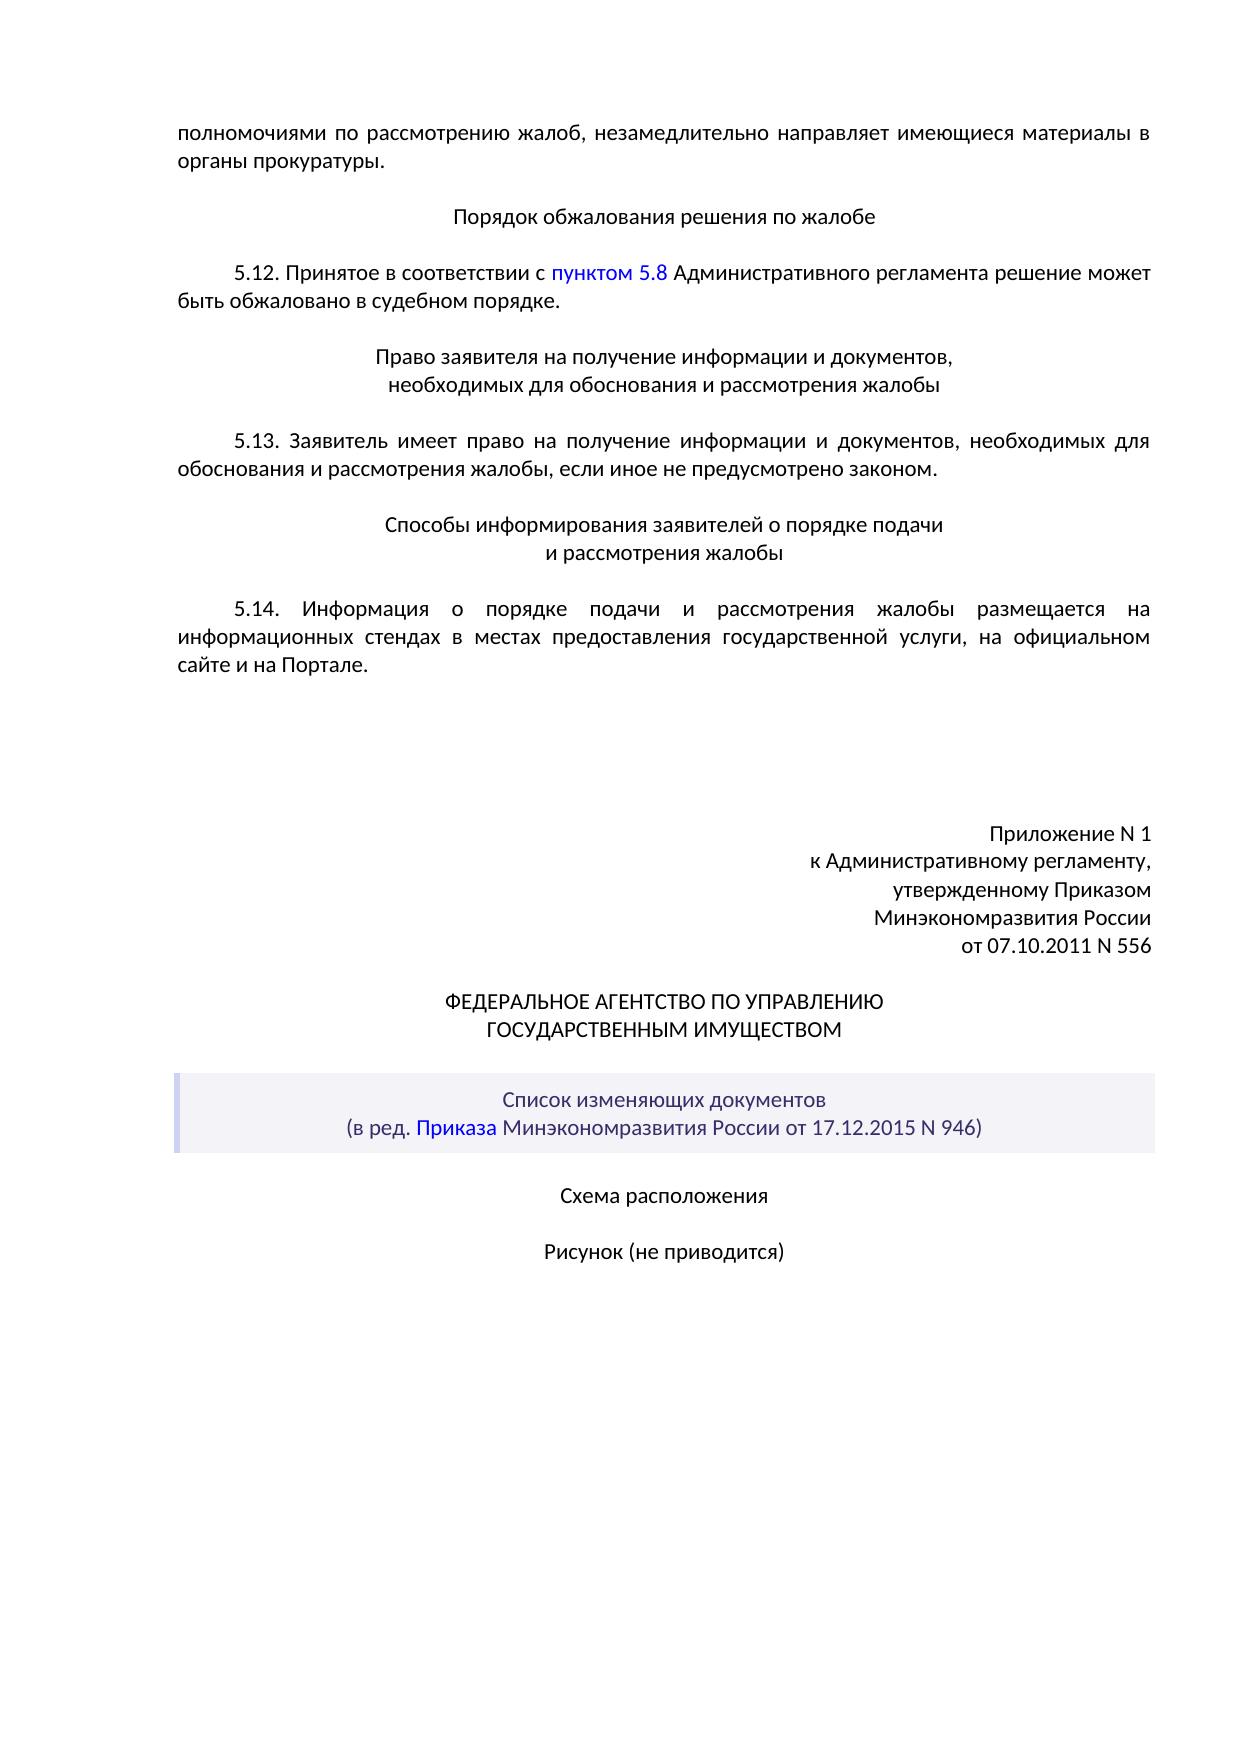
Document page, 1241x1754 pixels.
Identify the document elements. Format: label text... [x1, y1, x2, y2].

text Приложение N 1 [177, 819, 1152, 847]
text Схема расположения [177, 1181, 1152, 1209]
text к Административному регламенту, [177, 847, 1152, 875]
table_header Список изменяющих документов (в ред. Приказа Минэкономразвития России от 17.12.2015 N 946) [180, 1073, 1149, 1153]
text Рисунок (не приводится) [177, 1237, 1152, 1265]
text Минэкономразвития России [177, 903, 1152, 931]
text Порядок обжалования решения по жалобе [177, 202, 1152, 230]
text ФЕДЕРАЛЬНОЕ АГЕНТСТВО ПО УПРАВЛЕНИЮ [177, 987, 1152, 1015]
text 5.13. Заявитель имеет право на получение информации и документов, необходимых для обоснования и рассмотрения жалобы, если иное не предусмотрено законом. [177, 426, 1152, 482]
text от 07.10.2011 N 556 [177, 931, 1152, 959]
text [177, 118, 1152, 174]
text 5.12. Принятое в соответствии с пунктом 5.8 Административного регламента решение может быть обжаловано в судебном порядке. [177, 258, 1152, 314]
text утвержденному Приказом [177, 875, 1152, 903]
text ГОСУДАРСТВЕННЫМ ИМУЩЕСТВОМ [177, 1015, 1152, 1043]
text необходимых для обоснования и рассмотрения жалобы [177, 370, 1152, 398]
text Способы информирования заявителей о порядке подачи [177, 510, 1152, 538]
text Право заявителя на получение информации и документов, [177, 342, 1152, 370]
text и рассмотрения жалобы [177, 538, 1152, 566]
text 5.14. Информация о порядке подачи и рассмотрения жалобы размещается на информационных стендах в местах предоставления государственной услуги, на официальном сайте и на Портале. [177, 594, 1152, 678]
